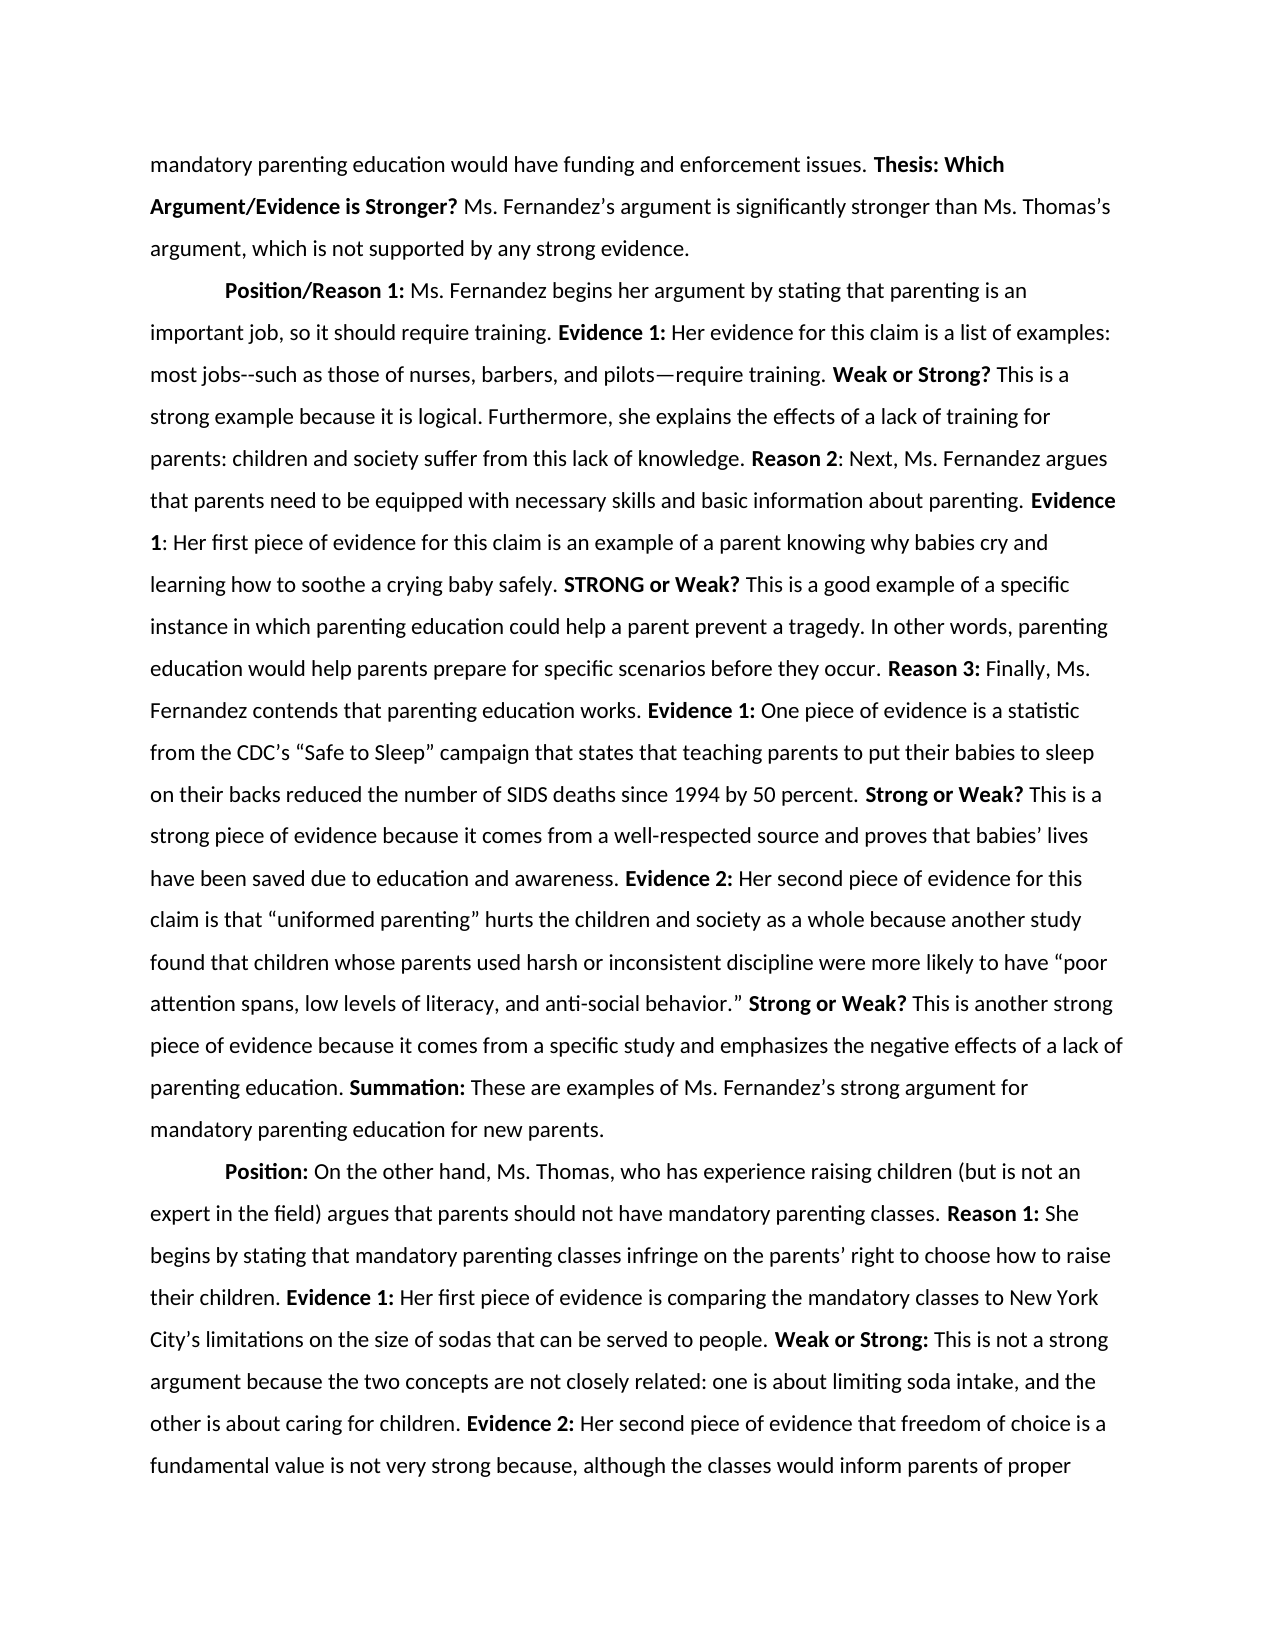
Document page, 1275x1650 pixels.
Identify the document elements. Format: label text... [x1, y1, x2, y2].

text Position/Reason 1: Ms. Fernandez begins her argument by stating that parenting is an important job, so it should require training. Evidence 1: Her evidence for this claim is a list of examples: most jobs--such as those of nurses, barbers, and pilots—require training. Weak or Strong? This is a strong example because it is logical. Furthermore, she explains the effects of a lack of training for parents: children and society suffer from this lack of knowledge. Reason 2: Next, Ms. Fernandez argues that parents need to be equipped with necessary skills and basic information about parenting. Evidence 1: Her first piece of evidence for this claim is an example of a parent knowing why babies cry and learning how to soothe a crying baby safely. STRONG or Weak? This is a good example of a specific instance in which parenting education could help a parent prevent a tragedy. In other words, parenting education would help parents prepare for specific scenarios before they occur. Reason 3: Finally, Ms. Fernandez contends that parenting education works. Evidence 1: One piece of evidence is a statistic from the CDC’s “Safe to Sleep” campaign that states that teaching parents to put their babies to sleep on their backs reduced the number of SIDS deaths since 1994 by 50 percent. Strong or Weak? This is a strong piece of evidence because it comes from a well-respected source and proves that babies’ lives have been saved due to education and awareness. Evidence 2: Her second piece of evidence for this claim is that “uniformed parenting” hurts the children and society as a whole because another study found that children whose parents used harsh or inconsistent discipline were more likely to have “poor attention spans, low levels of literacy, and anti-social behavior.” Strong or Weak? This is another strong piece of evidence because it comes from a specific study and emphasizes the negative effects of a lack of parenting education. Summation: These are examples of Ms. Fernandez’s strong argument for mandatory parenting education for new parents. [150, 276, 1125, 1143]
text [150, 1157, 1125, 1479]
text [150, 150, 1125, 262]
